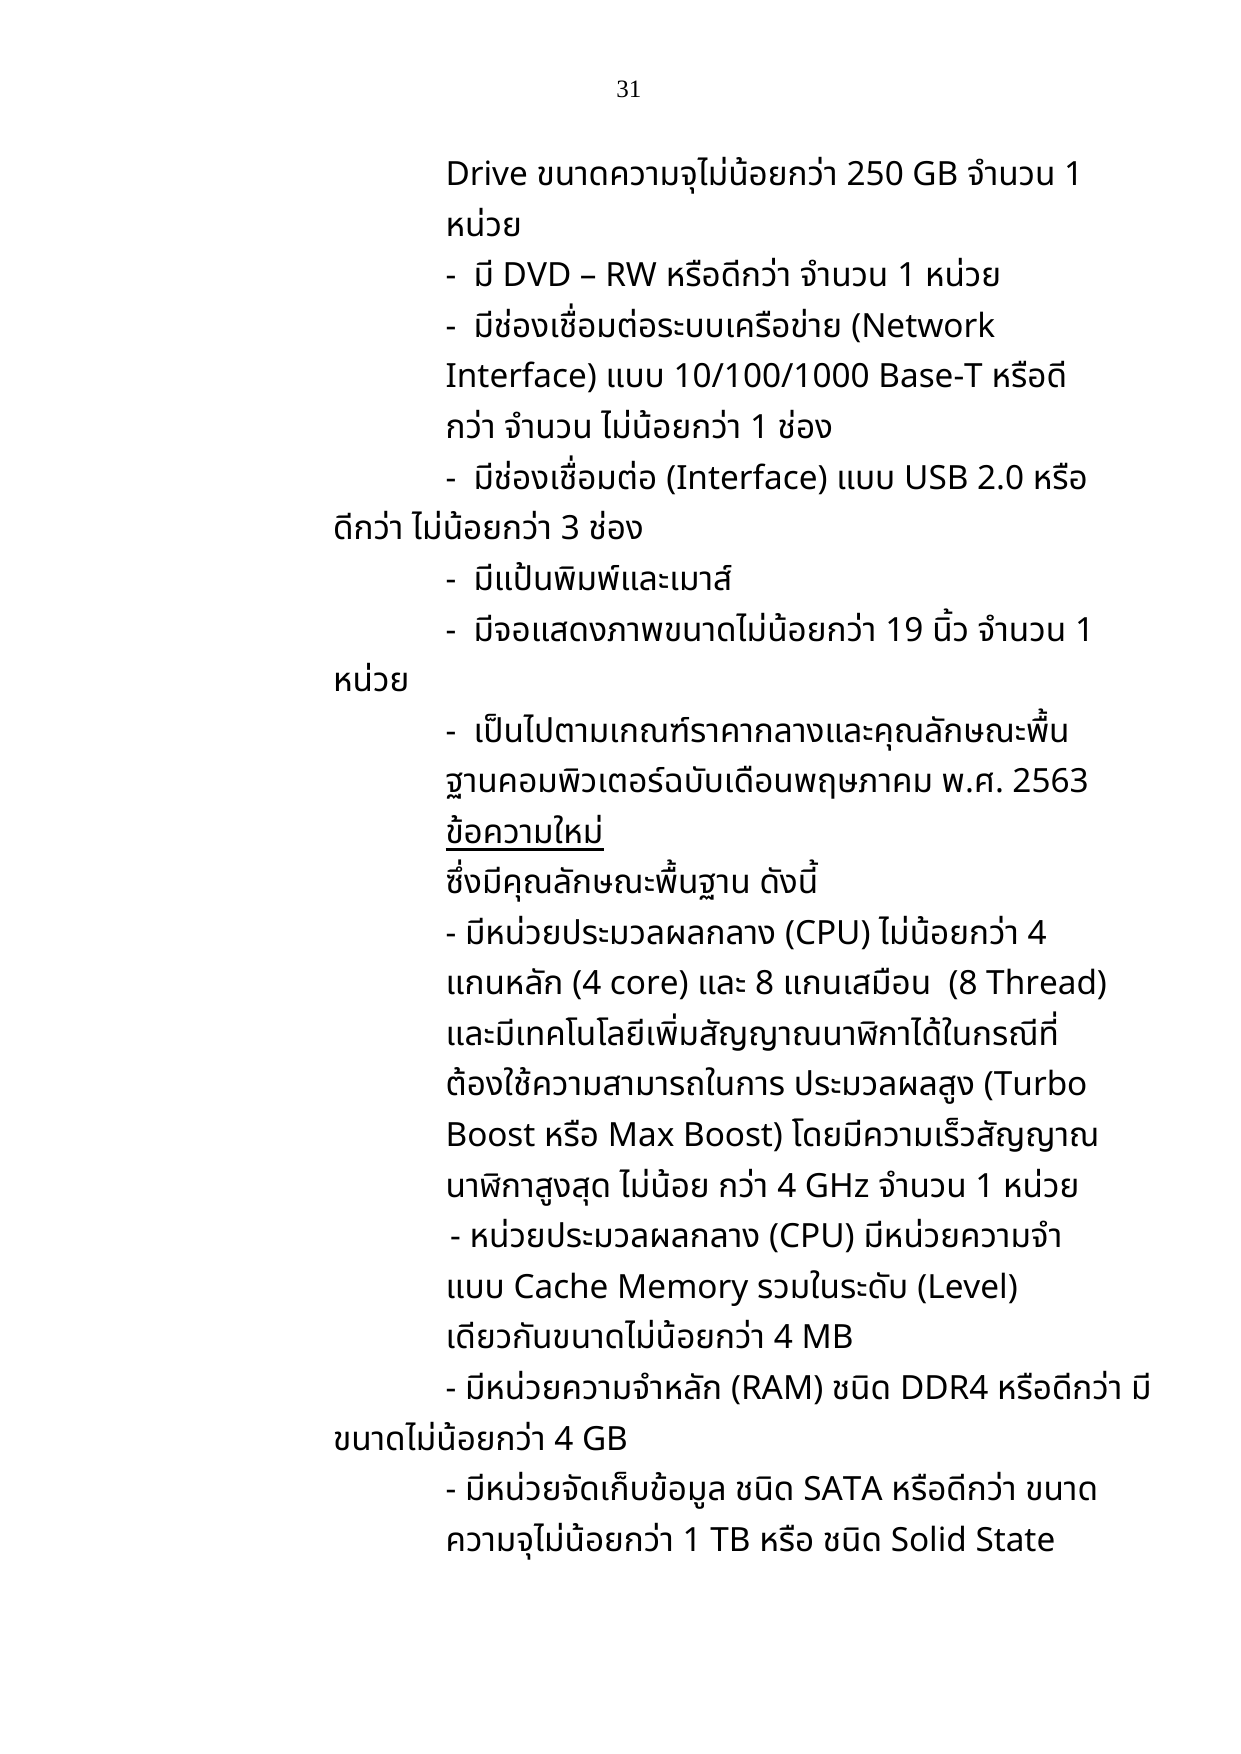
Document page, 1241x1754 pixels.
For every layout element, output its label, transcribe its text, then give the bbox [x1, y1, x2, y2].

list - มีหน่วยประมวลผลกลาง (CPU) ไม่น้อยกว่า 4 แกนหลัก (4 core) และ 8 แกนเสมือน (8 Thread) และมีเทคโนโลยีเพิ่มสัญญาณนาฬิกาได้ในกรณีที่ต้องใช้ความสามารถในการ ประมวลผลสูง (Turbo Boost หรือ Max Boost) โดยมีความเร็วสัญญาณนาฬิกาสูงสุด ไม่น้อย กว่า 4 GHz จำนวน 1 หน่วย [445, 908, 1107, 1212]
text - มีแป้นพิมพ์และเมาส์ [333, 555, 1107, 605]
text - มีช่องเชื่อมต่อระบบเครือข่าย (Network Interface) แบบ 10/100/1000 Base-T หรือดีกว่า จำนวน ไม่น้อยกว่า 1 ช่อง [445, 302, 1107, 453]
text ซึ่งมีคุณลักษณะพื้นฐาน ดังนี้ [333, 858, 1107, 908]
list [445, 1465, 1107, 1566]
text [445, 150, 1107, 251]
text - มีจอแสดงภาพขนาดไม่น้อยกว่า 19 นิ้ว จำนวน 1 หน่วย [333, 605, 1107, 706]
list - มีหน่วยความจำหลัก (RAM) ชนิด DDR4 หรือดีกว่า มีขนาดไม่น้อยกว่า 4 GB [333, 1364, 1154, 1465]
list ข้อความใหม่ [333, 808, 1107, 858]
text - มีช่องเชื่อมต่อ (Interface) แบบ USB 2.0 หรือดีกว่า ไม่น้อยกว่า 3 ช่อง [333, 453, 1107, 555]
text - มี DVD – RW หรือดีกว่า จำนวน 1 หน่วย [333, 251, 1107, 302]
list - หน่วยประมวลผลกลาง (CPU) มีหน่วยความจำแบบ Cache Memory รวมในระดับ (Level) เดียวกันขนาดไม่น้อยกว่า 4 MB [445, 1212, 1107, 1364]
text - เป็นไปตามเกณฑ์ราคากลางและคุณลักษณะพื้นฐานคอมพิวเตอร์ฉบับเดือนพฤษภาคม พ.ศ. 2563 [445, 706, 1107, 808]
